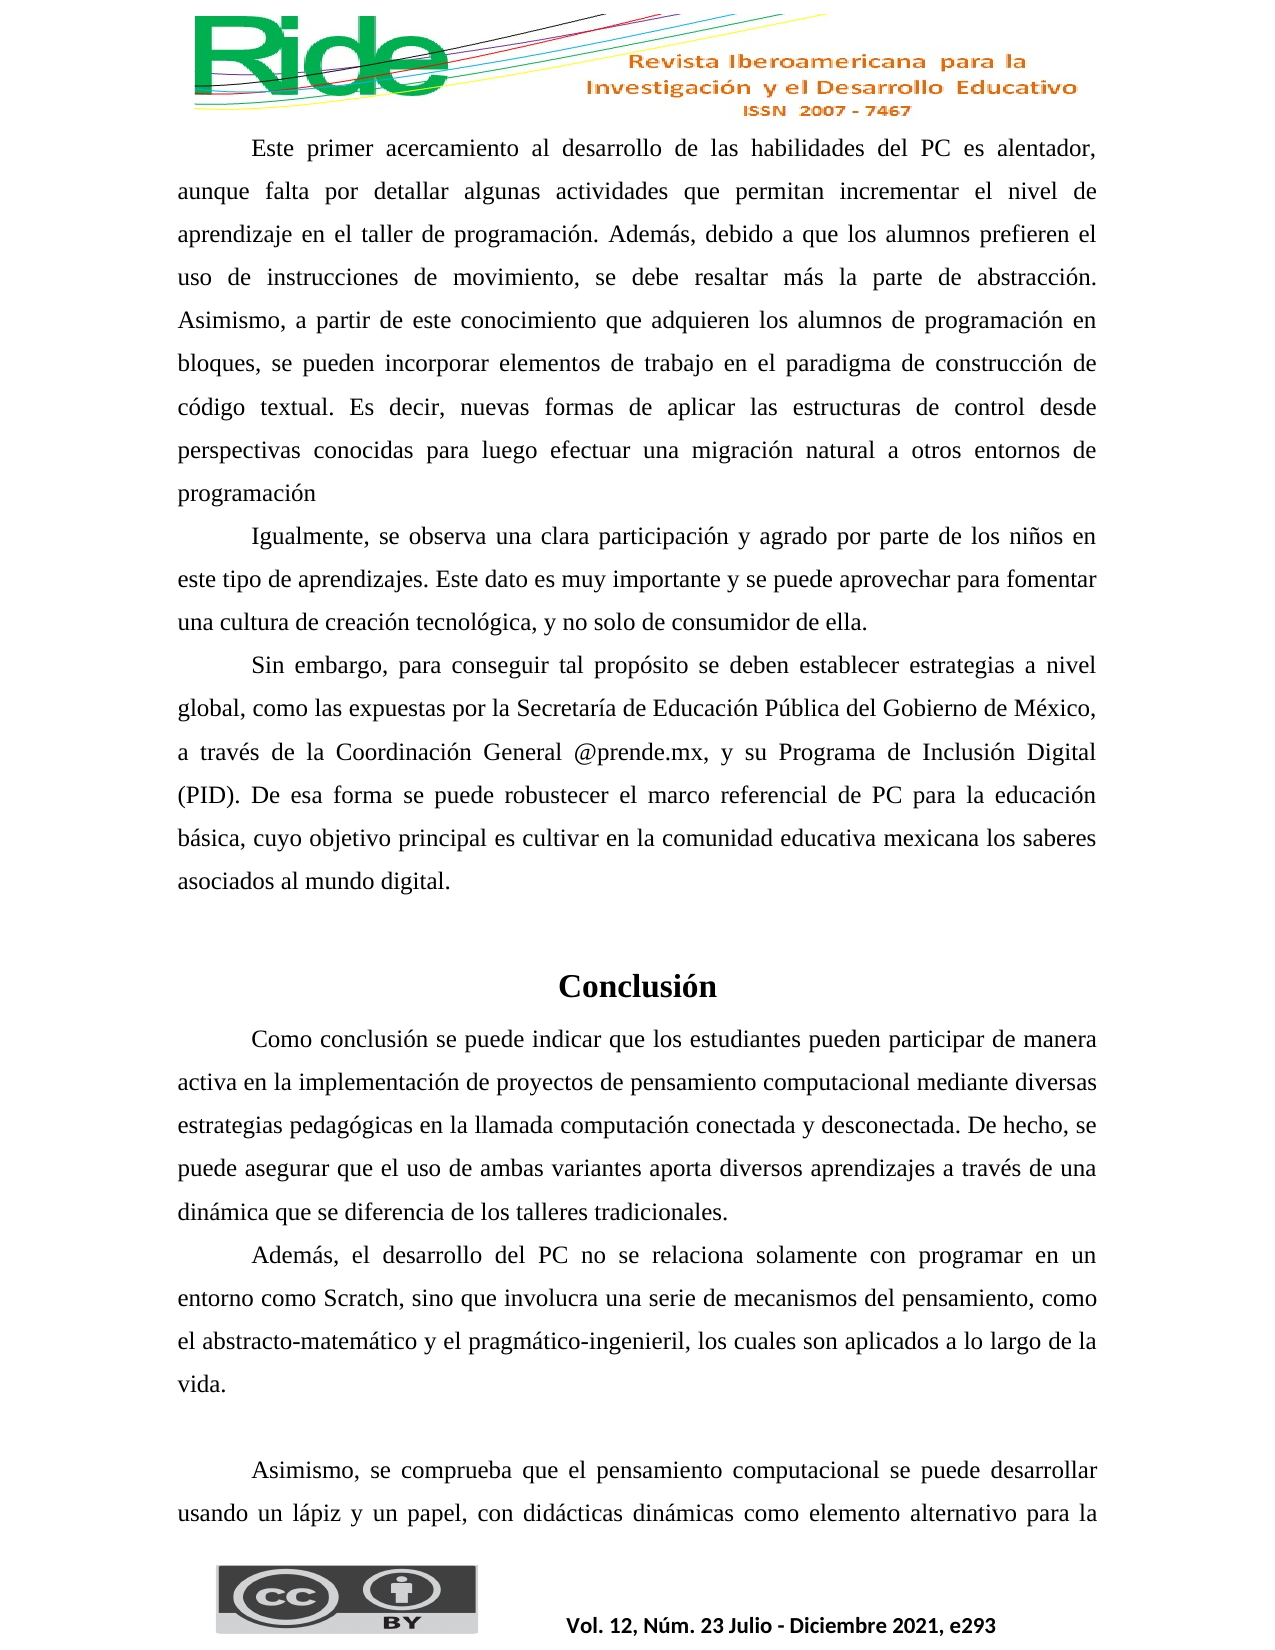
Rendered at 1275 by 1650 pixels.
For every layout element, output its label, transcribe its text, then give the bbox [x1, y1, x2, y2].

text Este primer acercamiento al desarrollo de las habilidades del PC es alentador, aunque falta por detallar algunas actividades que permitan incrementar el nivel de aprendizaje en el taller de programación. Además, debido a que los alumnos prefieren el uso de instrucciones de movimiento, se debe resaltar más la parte de abstracción. Asimismo, a partir de este conocimiento que adquieren los alumnos de programación en bloques, se pueden incorporar elementos de trabajo en el paradigma de construcción de código textual. Es decir, nuevas formas de aplicar las estructuras de control desde perspectivas conocidas para luego efectuar una migración natural a otros entornos de programación [177, 133, 1098, 507]
text Además, el desarrollo del PC no se relaciona solamente con programar en un entorno como Scratch, sino que involucra una serie de mecanismos del pensamiento, como el abstracto-matemático y el pragmático-ingenieril, los cuales son aplicados a lo largo de la vida. [177, 1240, 1098, 1398]
text Conclusión [177, 967, 1098, 1005]
picture [194, 14, 1081, 119]
text Sin embargo, para conseguir tal propósito se deben establecer estrategias a nivel global, como las expuestas por la Secretaría de Educación Pública del Gobierno de México, a través de la Coordinación General @prende.mx, y su Programa de Inclusión Digital (PID). De esa forma se puede robustecer el marco referencial de PC para la educación básica, cuyo objetivo principal es cultivar en la comunidad educativa mexicana los saberes asociados al mundo digital. [177, 650, 1098, 895]
text Igualmente, se observa una clara participación y agrado por parte de los niños en este tipo de aprendizajes. Este dato es muy importante y se puede aprovechar para fomentar una cultura de creación tecnológica, y no solo de consumidor de ella. [177, 521, 1098, 636]
picture [215, 1565, 479, 1634]
text Como conclusión se puede indicar que los estudiantes pueden participar de manera activa en la implementación de proyectos de pensamiento computacional mediante diversas estrategias pedagógicas en la llamada computación conectada y desconectada. De hecho, se puede asegurar que el uso de ambas variantes aporta diversos aprendizajes a través de una dinámica que se diferencia de los talleres tradicionales. [177, 1024, 1098, 1225]
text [177, 1455, 1098, 1527]
